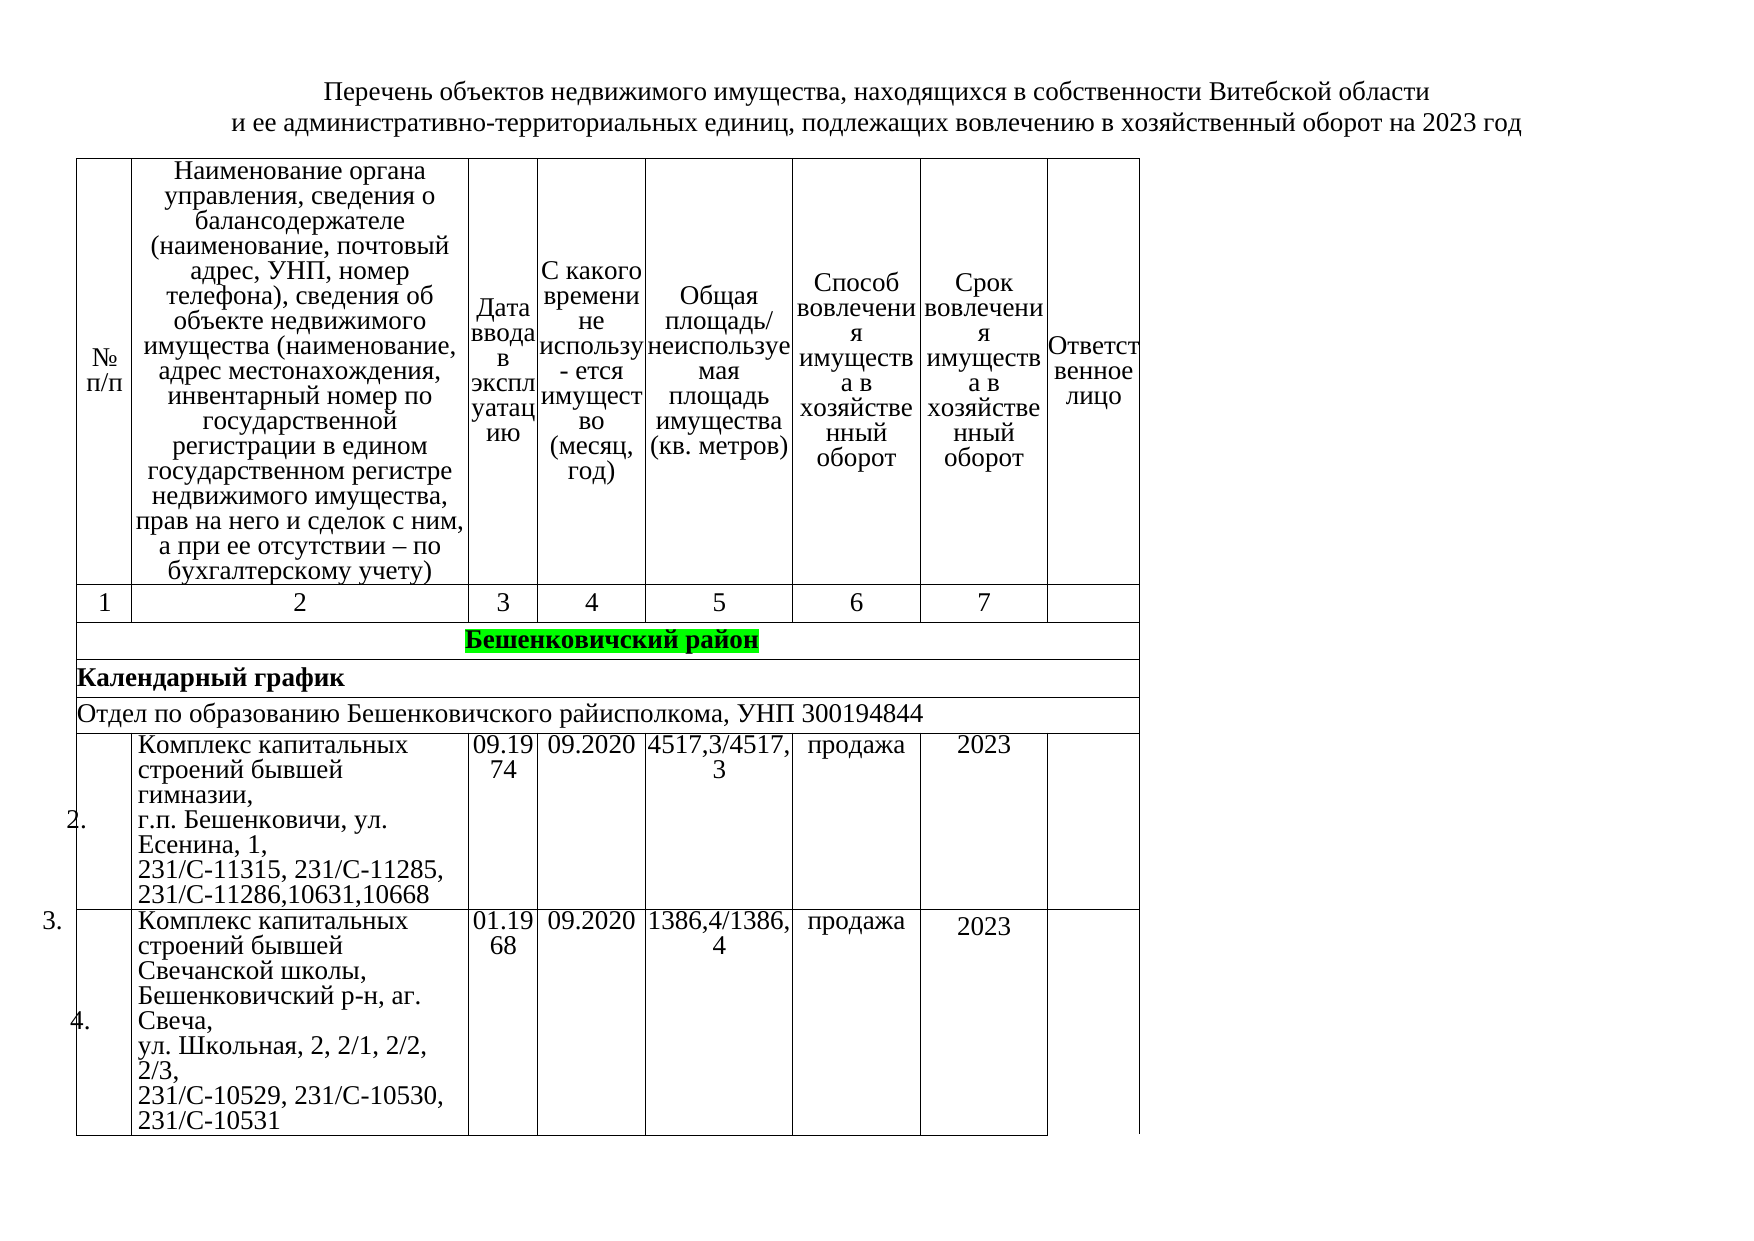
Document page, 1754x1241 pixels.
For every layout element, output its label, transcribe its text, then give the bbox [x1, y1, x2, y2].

table_cell 2023 [921, 910, 1047, 1135]
table_cell 1386,4/1386,4 [646, 910, 792, 1135]
title и ее административно-территориальных единиц, подлежащих вовлечению в хозяйственный оборот на 2023 год [75, 106, 1679, 137]
table_header Дата ввода в эксплуатацию [469, 159, 537, 584]
table_cell Отдел по образованию Бешенковичского райисполкома, УНП 300194844 [77, 698, 1139, 733]
table_cell 4517,3/4517,3 [646, 734, 792, 909]
table_header Срок вовлечения имущества в хозяйственный оборот [921, 159, 1047, 584]
table_cell [1048, 910, 1140, 1135]
title Перечень объектов недвижимого имущества, находящихся в собственности Витебской области [75, 75, 1679, 106]
table_cell продажа [793, 734, 920, 909]
table_header Способ вовлечения имущества в хозяйственный оборот [793, 159, 920, 584]
table_cell 2 [132, 585, 468, 622]
table_cell 4 [538, 585, 645, 622]
table_header Ответственное лицо [1048, 159, 1139, 584]
table_cell продажа [793, 910, 920, 1135]
table_cell Комплекс капитальных строений бывшей гимназии, г.п. Бешенковичи, ул. Есенина, 1, 231/С-11315, 231/С-11285, 231/С-11286,10631,10668 [132, 734, 468, 909]
table_header Общая площадь/ неиспользуемая площадь имущества (кв. метров) [646, 159, 792, 584]
table_cell [77, 910, 131, 1135]
table_cell 09.1974 [469, 734, 537, 909]
table_cell 2023 [921, 734, 1047, 909]
table_cell 1 [77, 585, 131, 622]
table_header С какого времени не использу- ется имущество (месяц, год) [538, 159, 645, 584]
table_header № п/п [77, 159, 131, 584]
table_cell 6 [793, 585, 920, 622]
table_cell [1048, 585, 1139, 622]
table_cell 09.2020 [538, 910, 645, 1135]
table_cell 5 [646, 585, 792, 622]
table_cell Календарный график [77, 660, 1139, 697]
table_cell Комплекс капитальных строений бывшей Свечанской школы, Бешенковичский р-н, аг. Свеча, ул. Школьная, 2, 2/1, 2/2, 2/3, 231/С-10529, 231/С-10530, 231/С-10531 [132, 910, 468, 1135]
table_cell [77, 734, 131, 909]
table_cell 3 [469, 585, 537, 622]
table_cell 01.1968 [469, 910, 537, 1135]
table_cell Бешенковичский район [77, 623, 1139, 659]
table_header Наименование органа управления, сведения о балансодержателе (наименование, почтовый адрес, УНП, номер телефона), сведения об объекте недвижимого имущества (наименование, адрес местонахождения, инвентарный номер по государственной регистрации в едином государственном регистре недвижимого имущества, прав на него и сделок с ним, а при ее отсутствии – по бухгалтерскому учету) [132, 159, 468, 584]
table_cell 09.2020 [538, 734, 645, 909]
table_cell [1048, 734, 1139, 909]
table_cell 7 [921, 585, 1047, 622]
